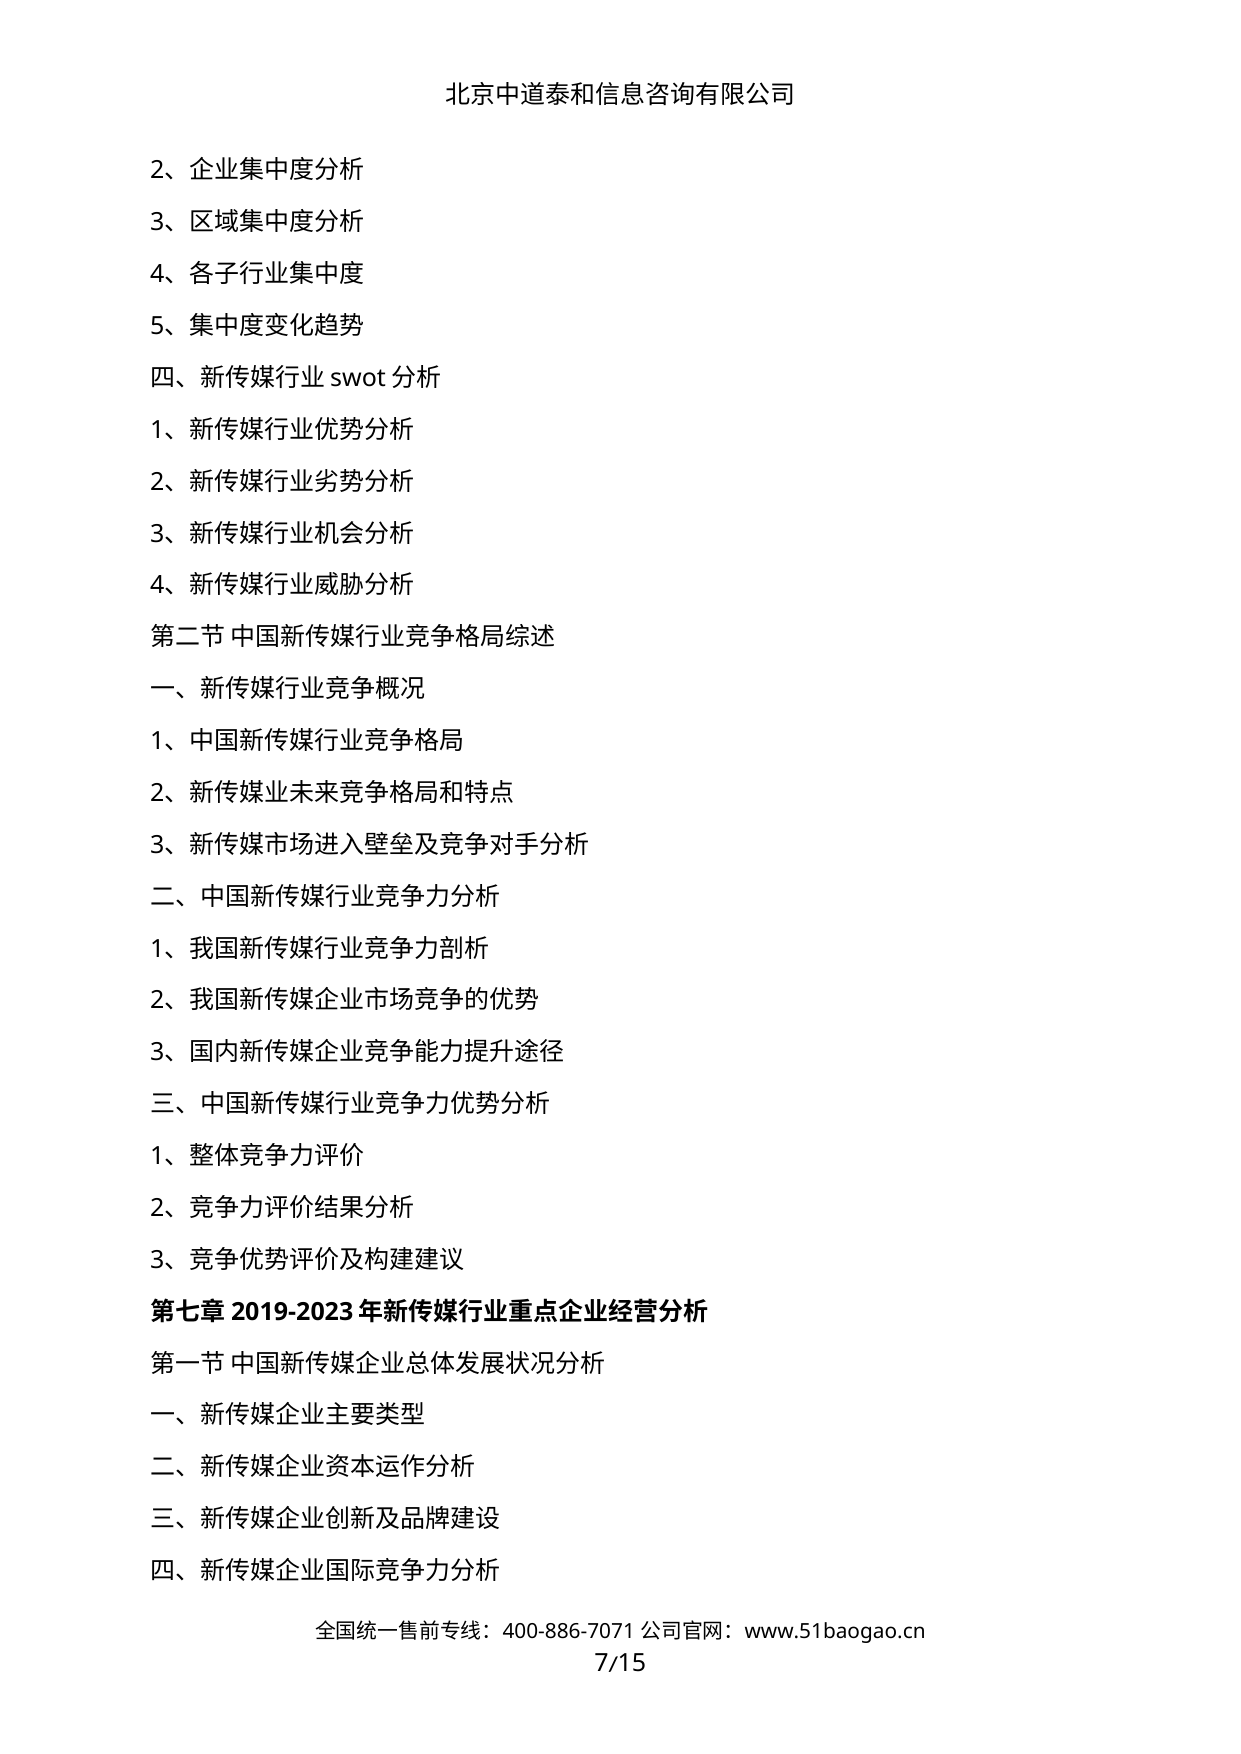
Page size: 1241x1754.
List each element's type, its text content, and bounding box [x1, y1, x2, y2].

text 一、新传媒行业竞争概况 [150, 669, 1090, 705]
text 三、新传媒企业创新及品牌建设 [150, 1499, 1090, 1535]
text 1、我国新传媒行业竞争力剖析 [150, 928, 1090, 964]
text 1、中国新传媒行业竞争格局 [150, 721, 1090, 757]
text 2、新传媒业未来竞争格局和特点 [150, 772, 1090, 809]
text 3、竞争优势评价及构建建议 [150, 1239, 1090, 1276]
text 3、新传媒行业机会分析 [150, 513, 1090, 549]
text 1、整体竞争力评价 [150, 1136, 1090, 1172]
text 1、新传媒行业优势分析 [150, 409, 1090, 446]
text 2、企业集中度分析 [150, 150, 1090, 186]
text 二、新传媒企业资本运作分析 [150, 1447, 1090, 1483]
text 3、新传媒市场进入壁垒及竞争对手分析 [150, 824, 1090, 861]
text 3、区域集中度分析 [150, 202, 1090, 238]
text 四、新传媒企业国际竞争力分析 [150, 1551, 1090, 1587]
text 三、中国新传媒行业竞争力优势分析 [150, 1084, 1090, 1120]
text 2、竞争力评价结果分析 [150, 1187, 1090, 1224]
text 第一节 中国新传媒企业总体发展状况分析 [150, 1343, 1090, 1379]
text 2、新传媒行业劣势分析 [150, 461, 1090, 497]
text 二、中国新传媒行业竞争力分析 [150, 876, 1090, 912]
text 4、各子行业集中度 [150, 254, 1090, 290]
text 第七章 2019-2023年新传媒行业重点企业经营分析 [150, 1291, 1090, 1327]
text 第二节 中国新传媒行业竞争格局综述 [150, 617, 1090, 653]
text 5、集中度变化趋势 [150, 306, 1090, 342]
text 3、国内新传媒企业竞争能力提升途径 [150, 1032, 1090, 1068]
text 2、我国新传媒企业市场竞争的优势 [150, 980, 1090, 1016]
text 4、新传媒行业威胁分析 [150, 565, 1090, 601]
text 一、新传媒企业主要类型 [150, 1395, 1090, 1431]
text 四、新传媒行业swot分析 [150, 357, 1090, 394]
